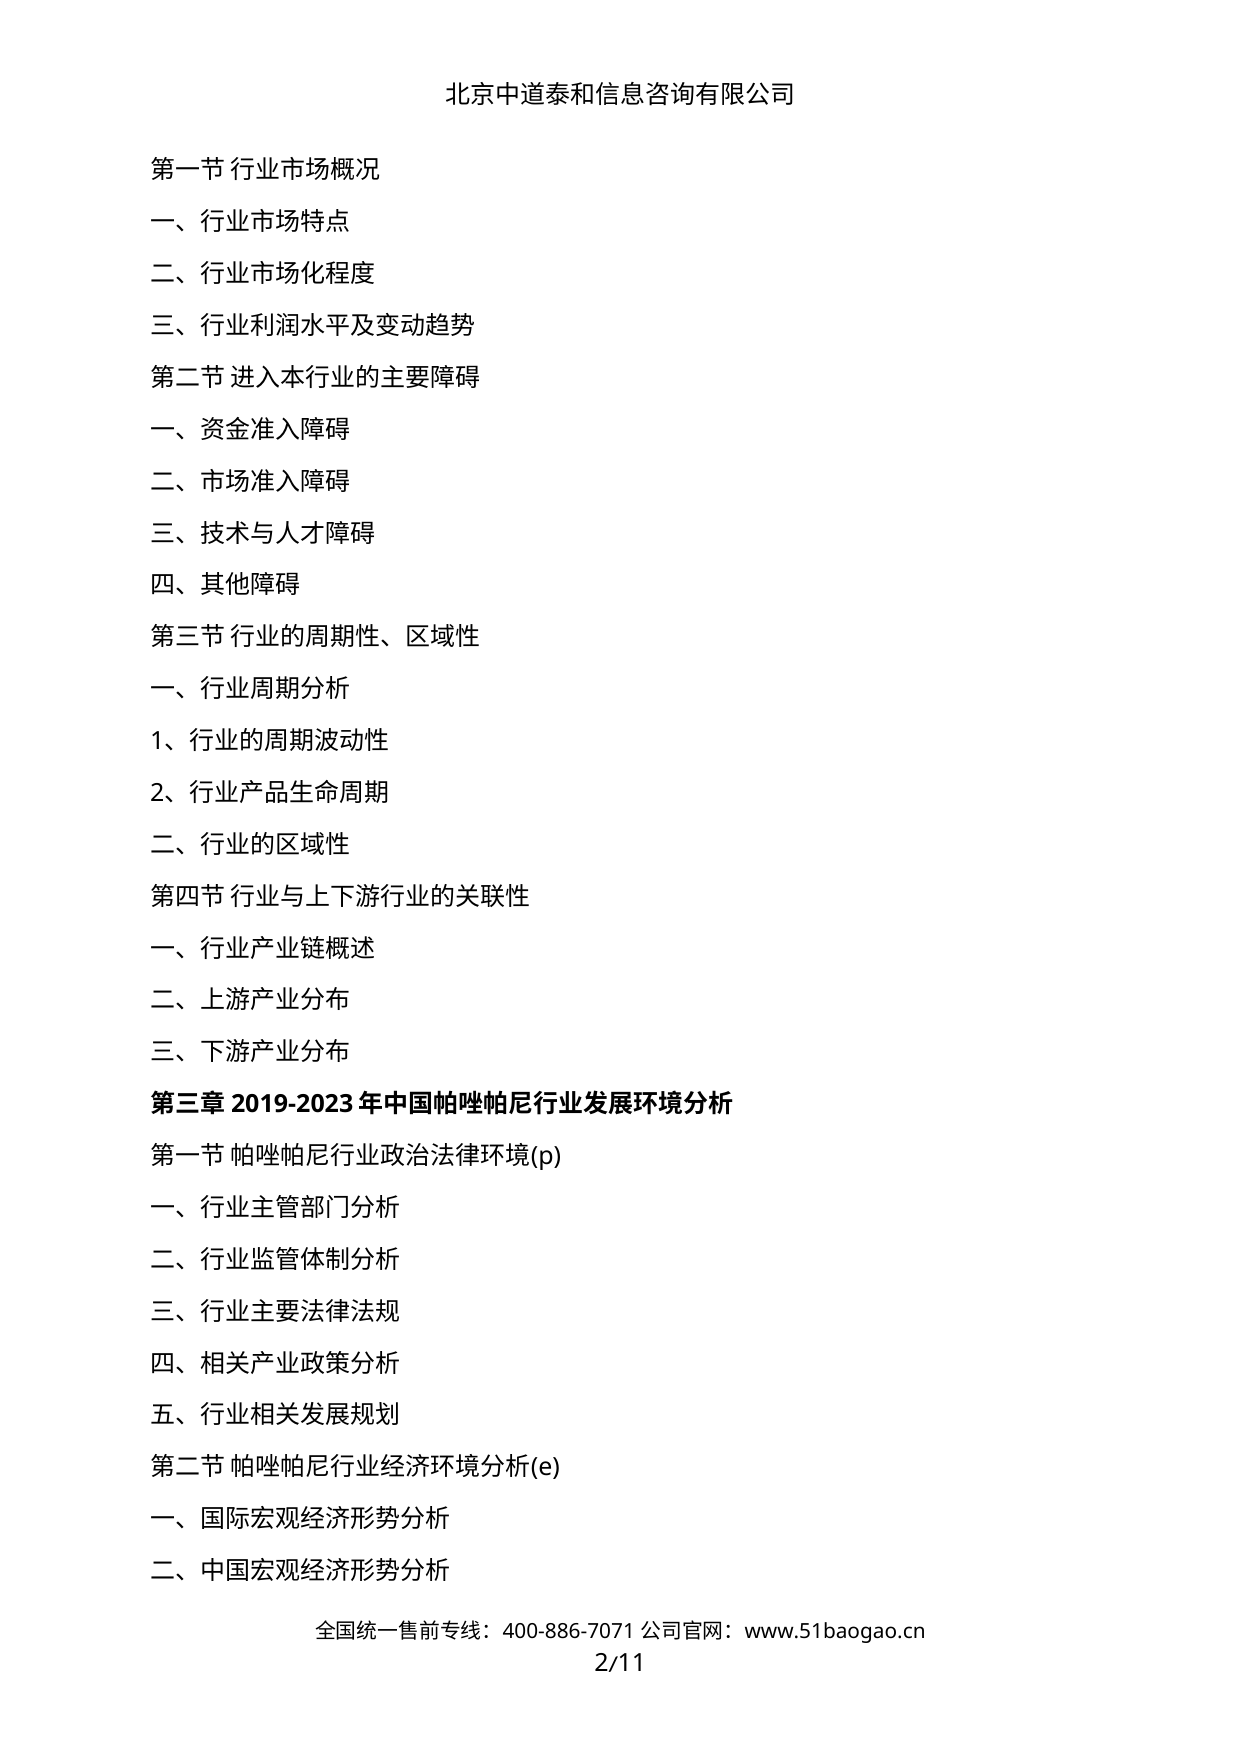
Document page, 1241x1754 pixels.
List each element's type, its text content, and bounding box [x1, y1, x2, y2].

text 1、行业的周期波动性 [150, 721, 1090, 757]
text 第二节 进入本行业的主要障碍 [150, 357, 1090, 394]
text 二、上游产业分布 [150, 980, 1090, 1016]
text 一、资金准入障碍 [150, 409, 1090, 446]
text 三、行业主要法律法规 [150, 1291, 1090, 1327]
text 二、中国宏观经济形势分析 [150, 1551, 1090, 1587]
text 第一节 行业市场概况 [150, 150, 1090, 186]
text 一、行业周期分析 [150, 669, 1090, 705]
text 第二节 帕唑帕尼行业经济环境分析(e) [150, 1447, 1090, 1483]
text 三、行业利润水平及变动趋势 [150, 306, 1090, 342]
text 四、相关产业政策分析 [150, 1343, 1090, 1379]
text 一、行业产业链概述 [150, 928, 1090, 964]
text 2、行业产品生命周期 [150, 772, 1090, 809]
text 二、行业市场化程度 [150, 254, 1090, 290]
text 一、行业主管部门分析 [150, 1187, 1090, 1224]
text 第四节 行业与上下游行业的关联性 [150, 876, 1090, 912]
text 三、技术与人才障碍 [150, 513, 1090, 549]
text 第三章 2019-2023年中国帕唑帕尼行业发展环境分析 [150, 1084, 1090, 1120]
text 三、下游产业分布 [150, 1032, 1090, 1068]
text 第一节 帕唑帕尼行业政治法律环境(p) [150, 1136, 1090, 1172]
text 二、市场准入障碍 [150, 461, 1090, 497]
text 一、国际宏观经济形势分析 [150, 1499, 1090, 1535]
text 二、行业监管体制分析 [150, 1239, 1090, 1276]
text 五、行业相关发展规划 [150, 1395, 1090, 1431]
text 二、行业的区域性 [150, 824, 1090, 861]
text 四、其他障碍 [150, 565, 1090, 601]
text 第三节 行业的周期性、区域性 [150, 617, 1090, 653]
text 一、行业市场特点 [150, 202, 1090, 238]
